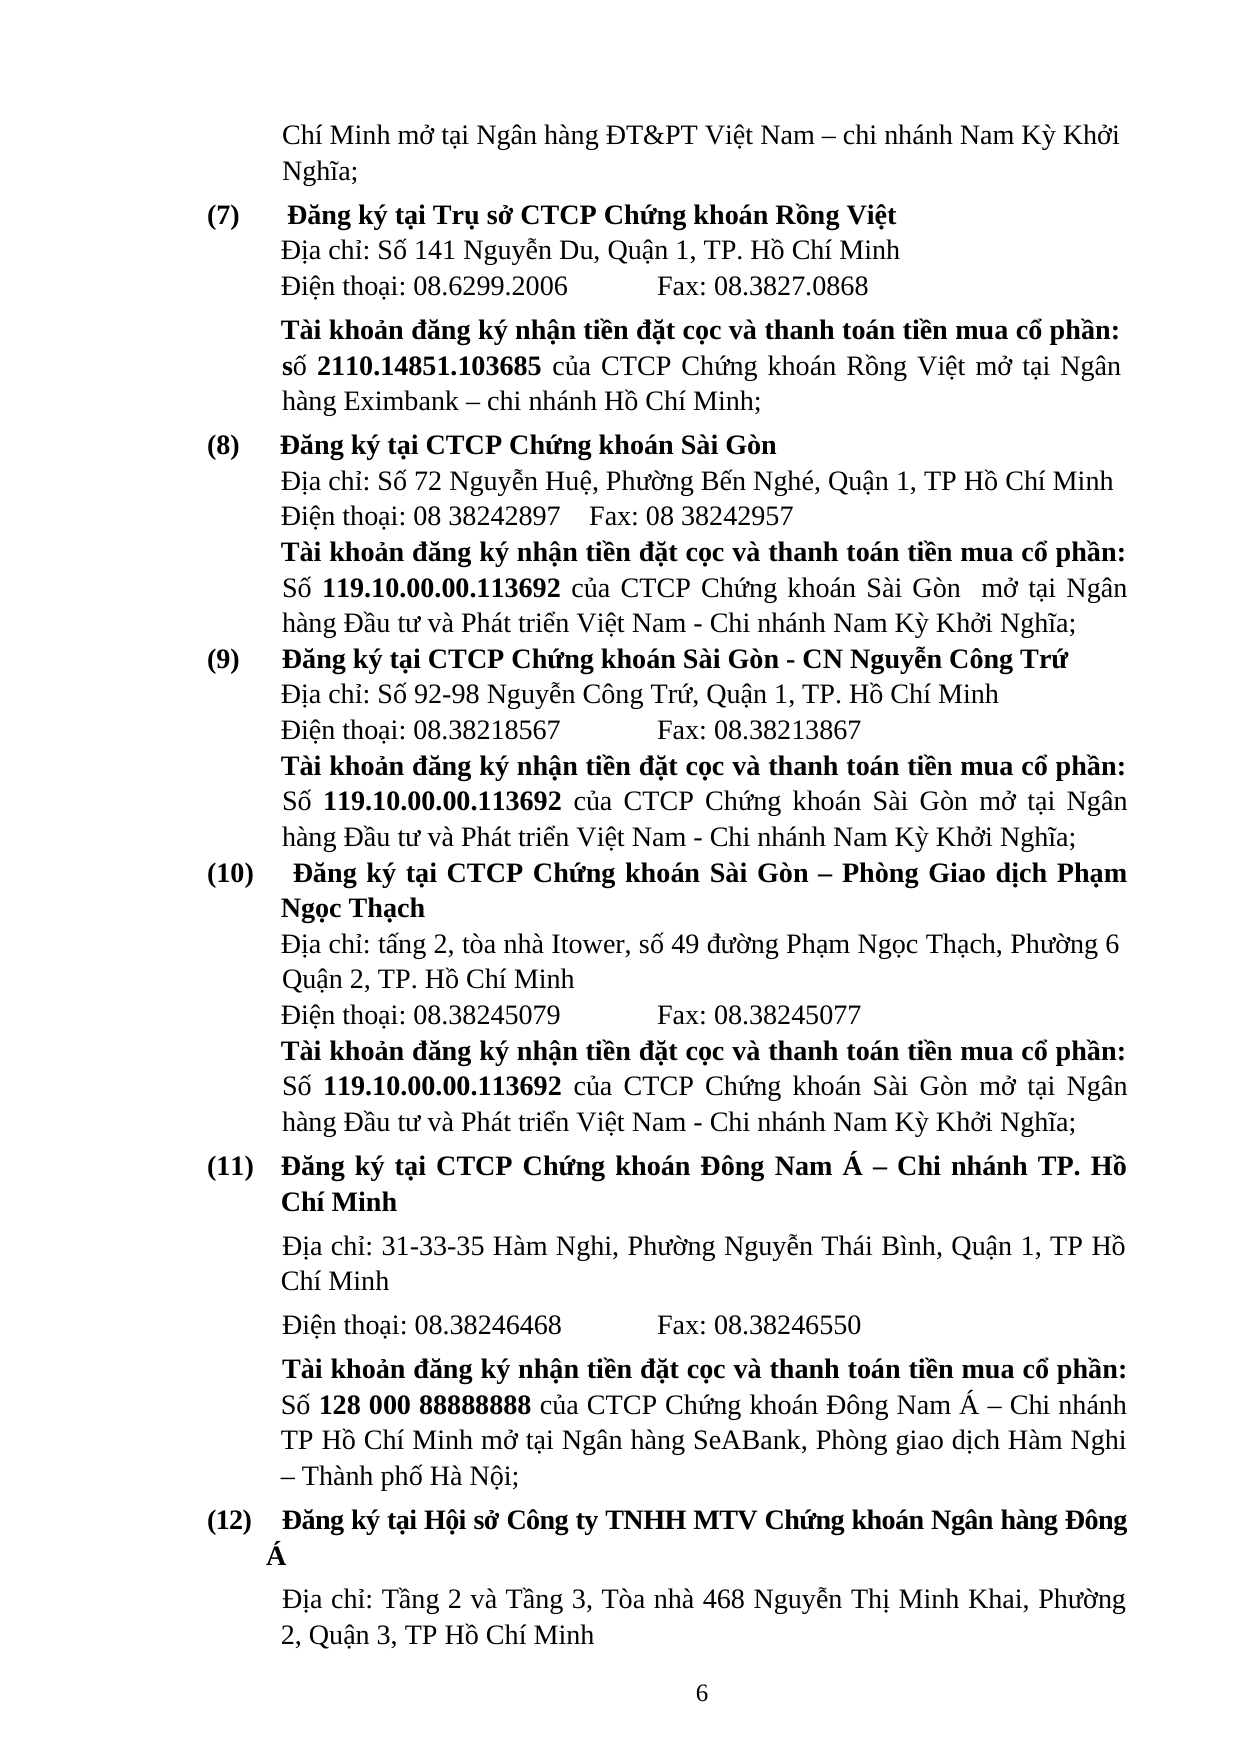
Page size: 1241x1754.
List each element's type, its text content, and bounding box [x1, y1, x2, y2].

text Địa chỉ: Tầng 2 và Tầng 3, Tòa nhà 468 Nguyễn Thị Minh Khai, Phường 2, Quận 3, TP Hồ Chí Minh [281, 1582, 1128, 1651]
text Điện thoại: 08.38218567 Fax: 08.38213867 [281, 713, 1122, 746]
text Địa chỉ: tấng 2, tòa nhà Itower, số 49 đường Phạm Ngọc Thạch, Phường 6 Quận 2, TP. Hồ Chí Minh [281, 927, 1122, 995]
list Đăng ký tại Trụ sở CTCP Chứng khoán Rồng Việt [207, 198, 1128, 230]
text (12) Đăng ký tại Hội sở Công ty TNHH MTV Chứng khoán Ngân hàng Đông Á [207, 1503, 1128, 1571]
list Đăng ký tại CTCP Chứng khoán Sài Gòn [207, 428, 1128, 461]
text (11) Đăng ký tại CTCP Chứng khoán Đông Nam Á – Chi nhánh TP. Hồ Chí Minh [207, 1149, 1128, 1217]
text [281, 118, 1122, 186]
text Tài khoản đăng ký nhận tiền đặt cọc và thanh toán tiền mua cổ phần: Số 119.10.00.00.113692 của CTCP Chứng khoán Sài Gòn mở tại Ngân hàng Đầu tư và Phát triển Việt Nam - Chi nhánh Nam Kỳ Khởi Nghĩa; [281, 535, 1128, 639]
text Điện thoại: 08.6299.2006 Fax: 08.3827.0868 [281, 269, 1128, 301]
text (10) Đăng ký tại CTCP Chứng khoán Sài Gòn – Phòng Giao dịch Phạm Ngọc Thạch [207, 856, 1128, 924]
text Tài khoản đăng ký nhận tiền đặt cọc và thanh toán tiền mua cổ phần: số 2110.14851.103685 của CTCP Chứng khoán Rồng Việt mở tại Ngân hàng Eximbank – chi nhánh Hồ Chí Minh; [281, 313, 1122, 417]
text Địa chỉ: Số 92-98 Nguyễn Công Trứ, Quận 1, TP. Hồ Chí Minh [281, 677, 1122, 710]
text Điện thoại: 08 38242897 Fax: 08 38242957 [281, 499, 1128, 532]
text Điện thoại: 08.38246468 Fax: 08.38246550 [281, 1308, 1128, 1341]
text Địa chỉ: 31-33-35 Hàm Nghi, Phường Nguyễn Thái Bình, Quận 1, TP Hồ Chí Minh [281, 1228, 1128, 1297]
text Địa chỉ: Số 72 Nguyễn Huệ, Phường Bến Nghé, Quận 1, TP Hồ Chí Minh [281, 464, 1128, 496]
text Tài khoản đăng ký nhận tiền đặt cọc và thanh toán tiền mua cổ phần: Số 128 000 88888888 của CTCP Chứng khoán Đông Nam Á – Chi nhánh TP Hồ Chí Minh mở tại Ngân hàng SeABank, Phòng giao dịch Hàm Nghi – Thành phố Hà Nội; [281, 1352, 1128, 1491]
text Điện thoại: 08.38245079 Fax: 08.38245077 [281, 998, 1122, 1031]
text Tài khoản đăng ký nhận tiền đặt cọc và thanh toán tiền mua cổ phần: Số 119.10.00.00.113692 của CTCP Chứng khoán Sài Gòn mở tại Ngân hàng Đầu tư và Phát triển Việt Nam - Chi nhánh Nam Kỳ Khởi Nghĩa; [281, 1034, 1128, 1137]
text (9) Đăng ký tại CTCP Chứng khoán Sài Gòn - CN Nguyễn Công Trứ [207, 642, 1128, 674]
text Địa chỉ: Số 141 Nguyễn Du, Quận 1, TP. Hồ Chí Minh [281, 233, 1128, 266]
text Tài khoản đăng ký nhận tiền đặt cọc và thanh toán tiền mua cổ phần: Số 119.10.00.00.113692 của CTCP Chứng khoán Sài Gòn mở tại Ngân hàng Đầu tư và Phát triển Việt Nam - Chi nhánh Nam Kỳ Khởi Nghĩa; [281, 749, 1128, 852]
